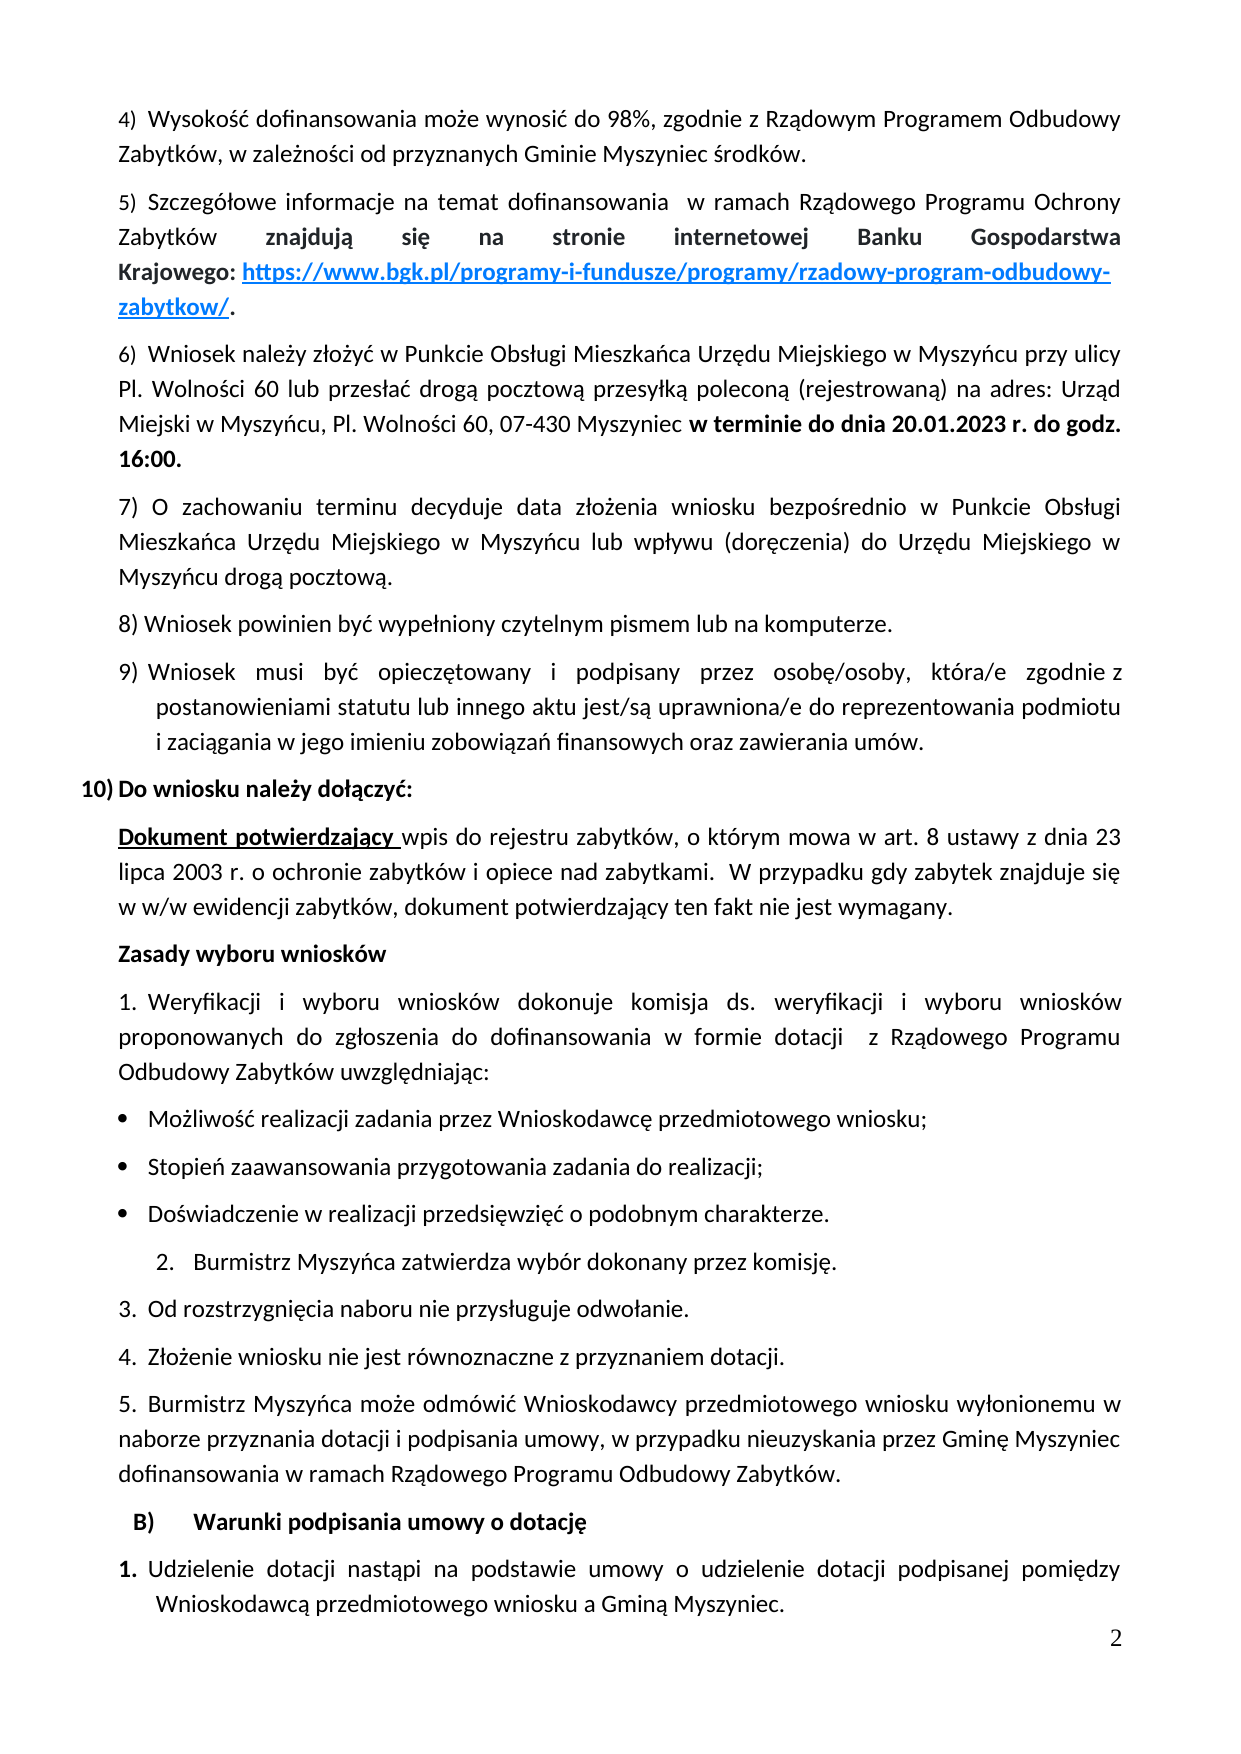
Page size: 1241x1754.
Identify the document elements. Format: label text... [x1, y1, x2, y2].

list Wniosek musi być opieczętowany i podpisany przez osobę/osoby, która/e zgodnie z postanowieniami statutu lub innego aktu jest/są uprawniona/e do reprezentowania podmiotu i zaciągania w jego imieniu zobowiązań finansowych oraz zawierania umów. [118, 656, 1122, 756]
text 8) Wniosek powinien być wypełniony czytelnym pismem lub na komputerze. [118, 608, 1122, 639]
text 7) O zachowaniu terminu decyduje data złożenia wniosku bezpośrednio w Punkcie Obsługi Mieszkańca Urzędu Miejskiego w Myszyńcu lub wpływu (doręczenia) do Urzędu Miejskiego w Myszyńcu drogą pocztową. [118, 491, 1122, 591]
list Doświadczenie w realizacji przedsięwzięć o podobnym charakterze. [118, 1198, 1122, 1229]
list Od rozstrzygnięcia naboru nie przysługuje odwołanie. [118, 1293, 1122, 1324]
list Burmistrz Myszyńca zatwierdza wybór dokonany przez komisję. [156, 1246, 1122, 1276]
list Warunki podpisania umowy o dotację [133, 1506, 1122, 1536]
list Stopień zaawansowania przygotowania zadania do realizacji; [118, 1151, 1122, 1181]
list Możliwość realizacji zadania przez Wnioskodawcę przedmiotowego wniosku; [118, 1103, 1122, 1134]
list Burmistrz Myszyńca może odmówić Wnioskodawcy przedmiotowego wniosku wyłonionemu w naborze przyznania dotacji i podpisania umowy, w przypadku nieuzyskania przez Gminę Myszyniec dofinansowania w ramach Rządowego Programu Odbudowy Zabytków. [118, 1388, 1122, 1489]
list Szczegółowe informacje na temat dofinansowania w ramach Rządowego Programu Ochrony Zabytków znajdują się na stronie internetowej Banku Gospodarstwa Krajowego: https://www.bgk.pl/programy-i-fundusze/programy/rzadowy-program-odbudowy-zabytkow/. [118, 186, 1122, 321]
list Udzielenie dotacji nastąpi na podstawie umowy o udzielenie dotacji podpisanej pomiędzy Wnioskodawcą przedmiotowego wniosku a Gminą Myszyniec. [118, 1553, 1122, 1619]
list Weryfikacji i wyboru wniosków dokonuje komisja ds. weryfikacji i wyboru wniosków proponowanych do zgłoszenia do dofinansowania w formie dotacji z Rządowego Programu Odbudowy Zabytków uwzględniając: [118, 986, 1122, 1086]
text Zasady wyboru wniosków [118, 938, 1122, 969]
list Złożenie wniosku nie jest równoznaczne z przyznaniem dotacji. [118, 1341, 1122, 1371]
list Wysokość dofinansowania może wynosić do 98%, zgodnie z Rządowym Programem Odbudowy Zabytków, w zależności od przyznanych Gminie Myszyniec środków. [118, 103, 1122, 169]
list Wniosek należy złożyć w Punkcie Obsługi Mieszkańca Urzędu Miejskiego w Myszyńcu przy ulicy Pl. Wolności 60 lub przesłać drogą pocztową przesyłką poleconą (rejestrowaną) na adres: Urząd Miejski w Myszyńcu, Pl. Wolności 60, 07-430 Myszyniec w terminie do dnia 20.01.2023 r. do godz. 16:00. [118, 338, 1122, 474]
list Do wniosku należy dołączyć: [81, 773, 1122, 804]
text Dokument potwierdzający wpis do rejestru zabytków, o którym mowa w art. 8 ustawy z dnia 23 lipca 2003 r. o ochronie zabytków i opiece nad zabytkami. W przypadku gdy zabytek znajduje się w w/w ewidencji zabytków, dokument potwierdzający ten fakt nie jest wymagany. [118, 821, 1122, 921]
